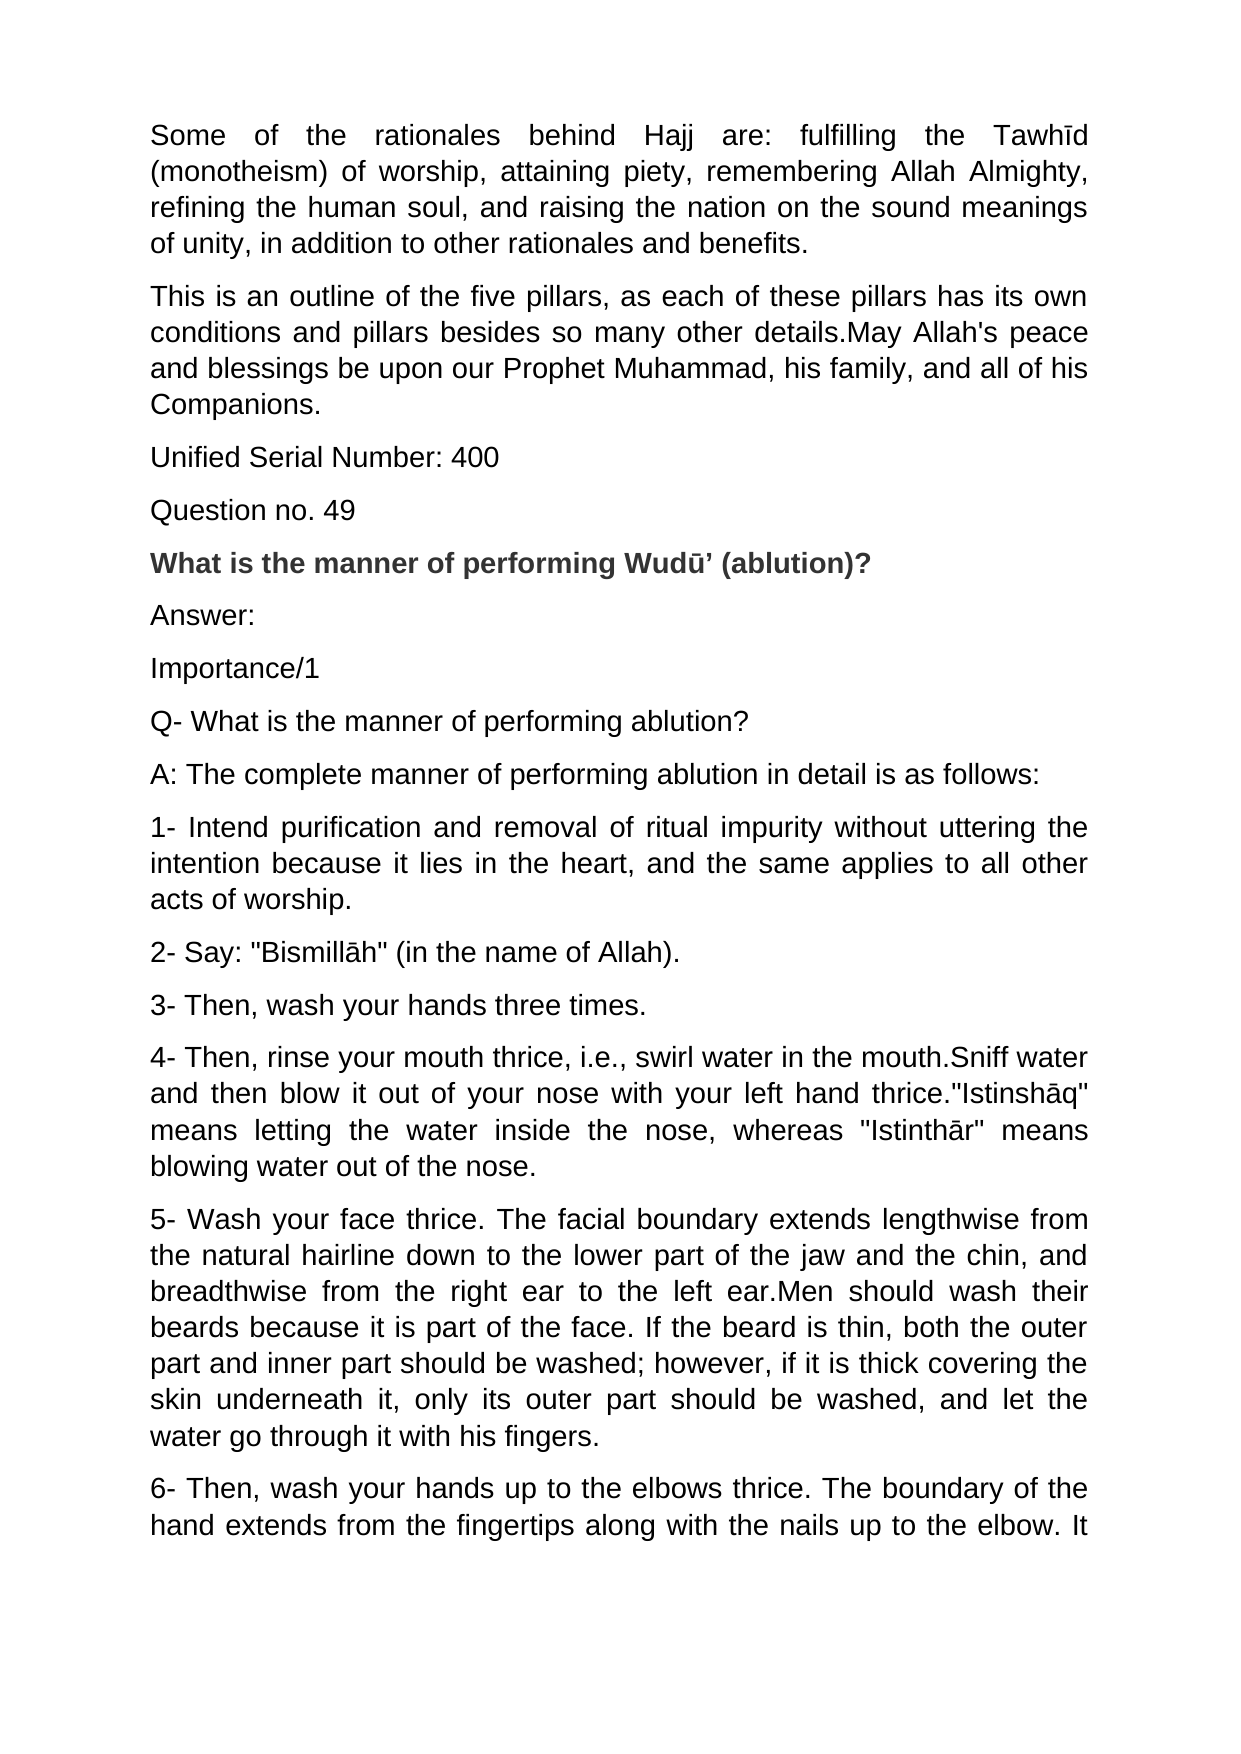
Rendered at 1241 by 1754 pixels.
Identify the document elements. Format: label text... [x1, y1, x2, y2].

subtitle What is the manner of performing Wudū’ (ablution)? [150, 546, 1090, 579]
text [150, 1471, 1090, 1541]
text 5- Wash your face thrice. The facial boundary extends lengthwise from the natural hairline down to the lower part of the jaw and the chin, and breadthwise from the right ear to the left ear.Men should wash their beards because it is part of the face. If the beard is thin, both the outer part and inner part should be washed; however, if it is thick covering the skin underneath it, only its outer part should be washed, and let the water go through it with his fingers. [150, 1202, 1090, 1452]
text A: The complete manner of performing ablution in detail is as follows: [150, 757, 1090, 790]
text 1- Intend purification and removal of ritual impurity without uttering the intention because it lies in the heart, and the same applies to all other acts of worship. [150, 810, 1090, 916]
text 2- Say: "Bismillāh" (in the name of Allah). [150, 935, 1090, 968]
text Q- What is the manner of performing ablution? [150, 704, 1090, 738]
text Unified Serial Number: 400 [150, 440, 1090, 473]
text 4- Then, rinse your mouth thrice, i.e., swirl water in the mouth.Sniff water and then blow it out of your nose with your left hand thrice."Istinshāq" means letting the water inside the nose, whereas "Istinthār" means blowing water out of the nose. [150, 1040, 1090, 1182]
text This is an outline of the five pillars, as each of these pillars has its own conditions and pillars besides so many other details.May Allah's peace and blessings be upon our Prophet Muhammad, his family, and all of his Companions. [150, 279, 1090, 421]
text Answer: [150, 598, 1090, 632]
text 3- Then, wash your hands three times. [150, 988, 1090, 1021]
text Some of the rationales behind Hajj are: fulfilling the Tawhīd (monotheism) of worship, attaining piety, remembering Allah Almighty, refining the human soul, and raising the nation on the sound meanings of unity, in addition to other rationales and benefits. [150, 117, 1090, 259]
text Question no. 49 [150, 493, 1090, 526]
text Importance/1 [150, 651, 1090, 685]
